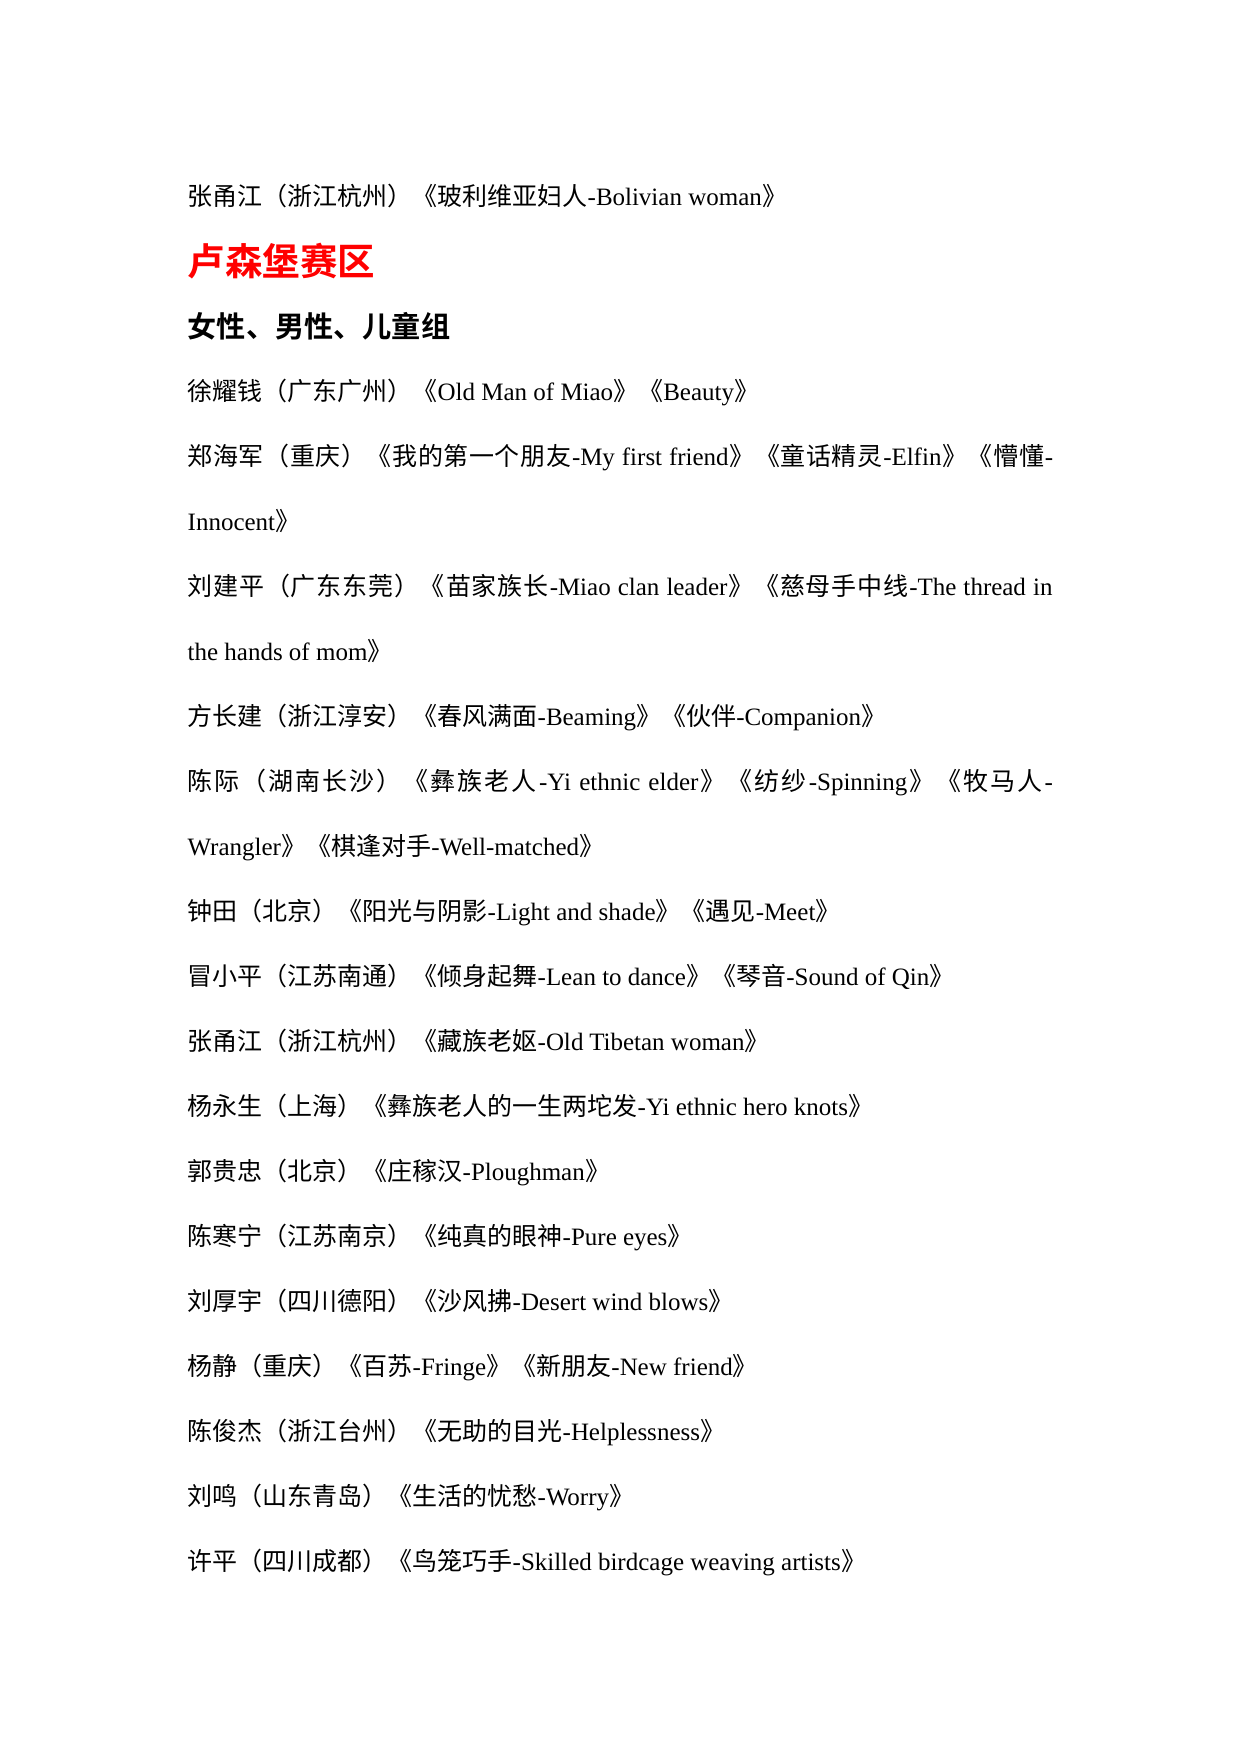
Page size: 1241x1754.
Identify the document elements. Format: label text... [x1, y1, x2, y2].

list 陈际（湖南长沙）《彝族老人-Yi ethnic elder》《纺纱-Spinning》《牧马人-Wrangler》《棋逢对手-Well-matched》 [187, 747, 1053, 877]
list 冒小平（江苏南通）《倾身起舞-Lean to dance》《琴音-Sound of Qin》 [187, 942, 1053, 1007]
list 刘鸣（山东青岛）《生活的忧愁-Worry》 [187, 1462, 1053, 1527]
list 卢森堡赛区 [187, 227, 1053, 292]
list 许平（四川成都）《鸟笼巧手-Skilled birdcage weaving artists》 [187, 1527, 1053, 1592]
list 陈寒宁（江苏南京）《纯真的眼神-Pure eyes》 [187, 1202, 1053, 1267]
list 女性、男性、儿童组 [187, 292, 1053, 357]
list 陈俊杰（浙江台州）《无助的目光-Helplessness》 [187, 1397, 1053, 1462]
list 杨永生（上海）《彝族老人的一生两坨发-Yi ethnic hero knots》 [187, 1072, 1053, 1137]
list 郑海军（重庆）《我的第一个朋友-My first friend》《童话精灵-Elfin》《懵懂-Innocent》 [187, 422, 1053, 552]
list 郭贵忠（北京）《庄稼汉-Ploughman》 [187, 1137, 1053, 1202]
list 钟田（北京）《阳光与阴影-Light and shade》《遇见-Meet》 [187, 877, 1053, 942]
list 徐耀钱（广东广州）《Old Man of Miao》《Beauty》 [187, 357, 1053, 422]
list 杨静（重庆）《百苏-Fringe》《新朋友-New friend》 [187, 1332, 1053, 1397]
list 刘厚宇（四川德阳）《沙风拂-Desert wind blows》 [187, 1267, 1053, 1332]
list 张甬江（浙江杭州）《玻利维亚妇人-Bolivian woman》 [187, 162, 1053, 227]
list 张甬江（浙江杭州）《藏族老妪-Old Tibetan woman》 [187, 1007, 1053, 1072]
list 方长建（浙江淳安）《春风满面-Beaming》《伙伴-Companion》 [187, 682, 1053, 747]
list 刘建平（广东东莞）《苗家族长-Miao clan leader》《慈母手中线-The thread in the hands of mom》 [187, 552, 1053, 682]
